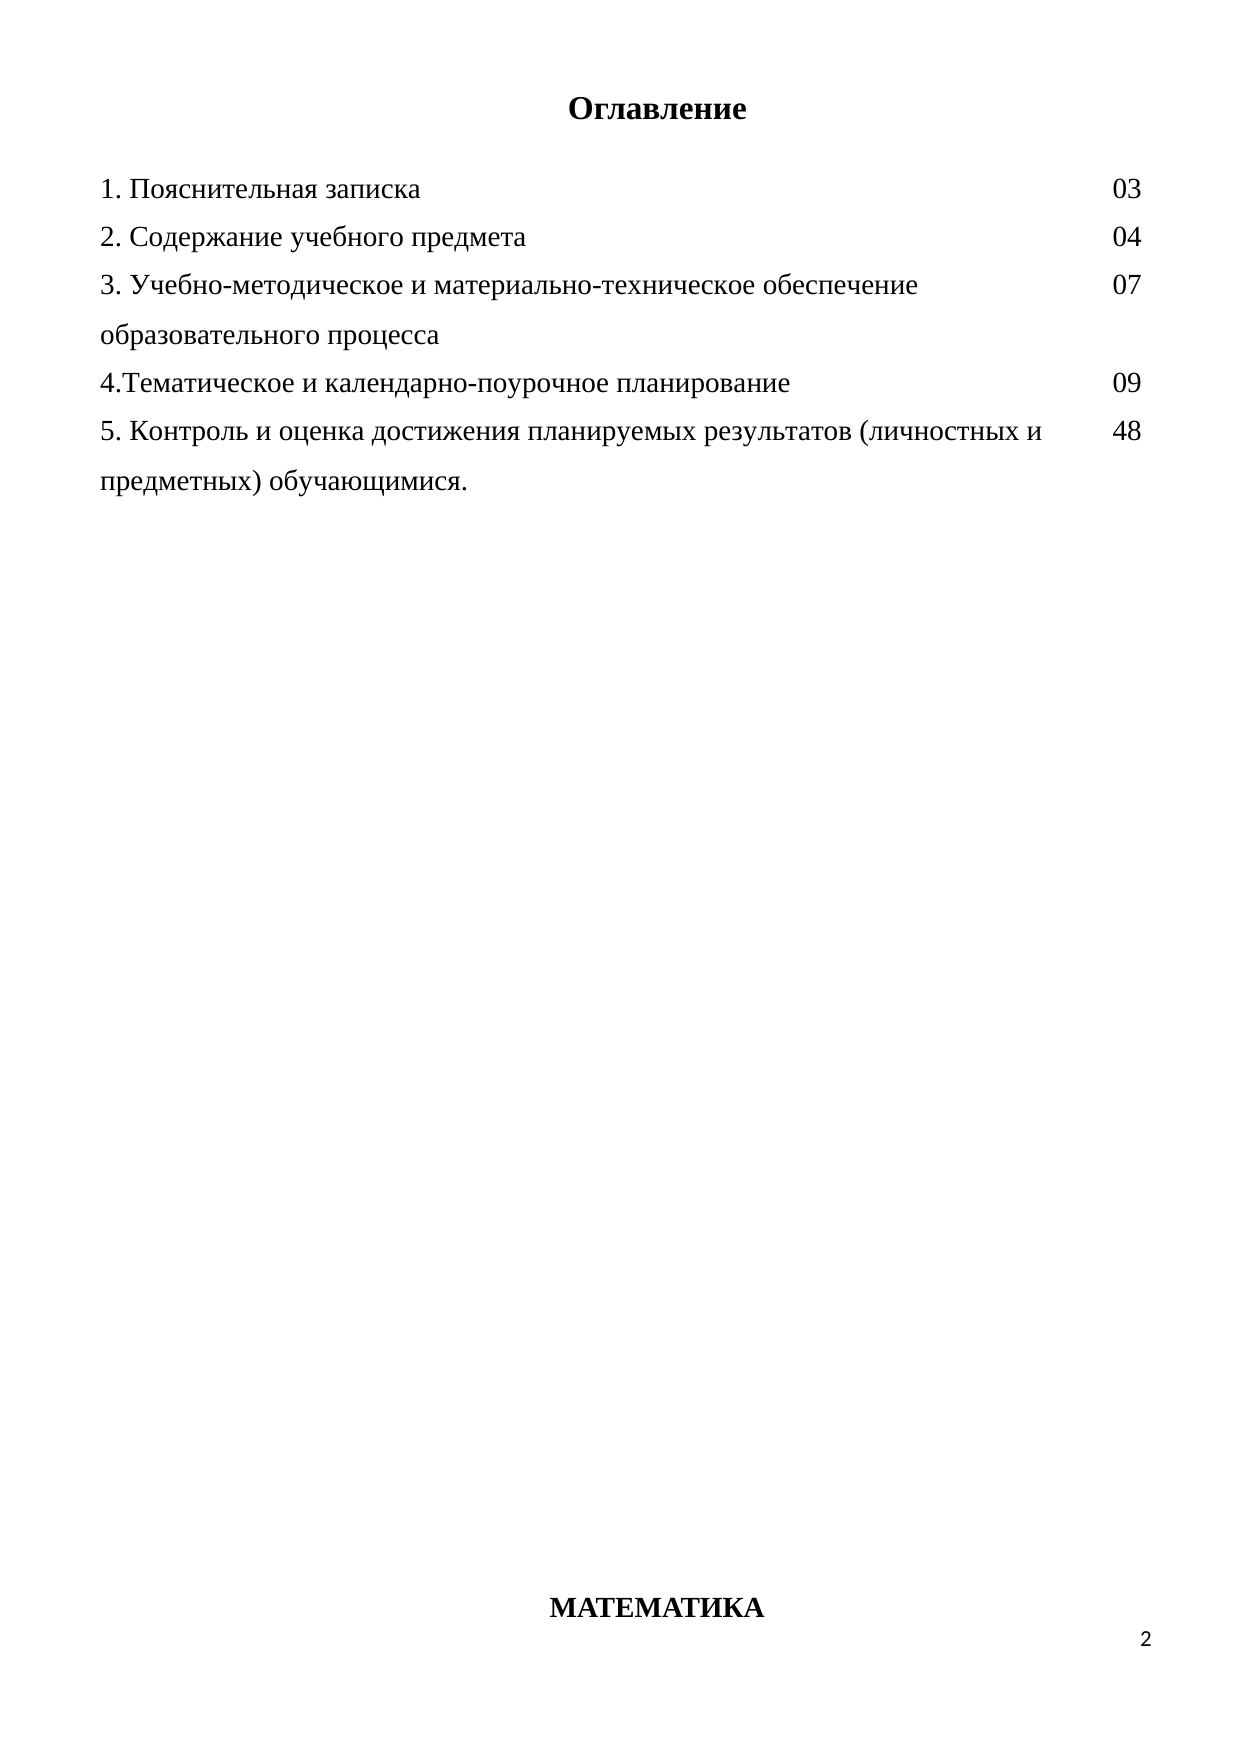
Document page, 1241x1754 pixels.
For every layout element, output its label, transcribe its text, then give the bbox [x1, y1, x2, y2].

table_cell 09 [1080, 365, 1174, 413]
table_cell 2. Содержание учебного предмета [89, 219, 1079, 267]
table_header 03 [1080, 171, 1174, 219]
text МАТЕМАТИКА [89, 1590, 1152, 1624]
table_cell 07 [1080, 267, 1174, 365]
table_cell 04 [1080, 219, 1174, 267]
table_cell 48 [1080, 413, 1174, 511]
table_cell 5. Контроль и оценка достижения планируемых результатов (личностных и предметных) обучающимися. [89, 413, 1079, 511]
table_cell 4.Тематическое и календарно-поурочное планирование [89, 365, 1079, 413]
text Оглавление [89, 89, 1152, 127]
table_header 1. Пояснительная записка [89, 171, 1079, 219]
table_cell 3. Учебно-методическое и материально-техническое обеспечение образовательного процесса [89, 267, 1079, 365]
